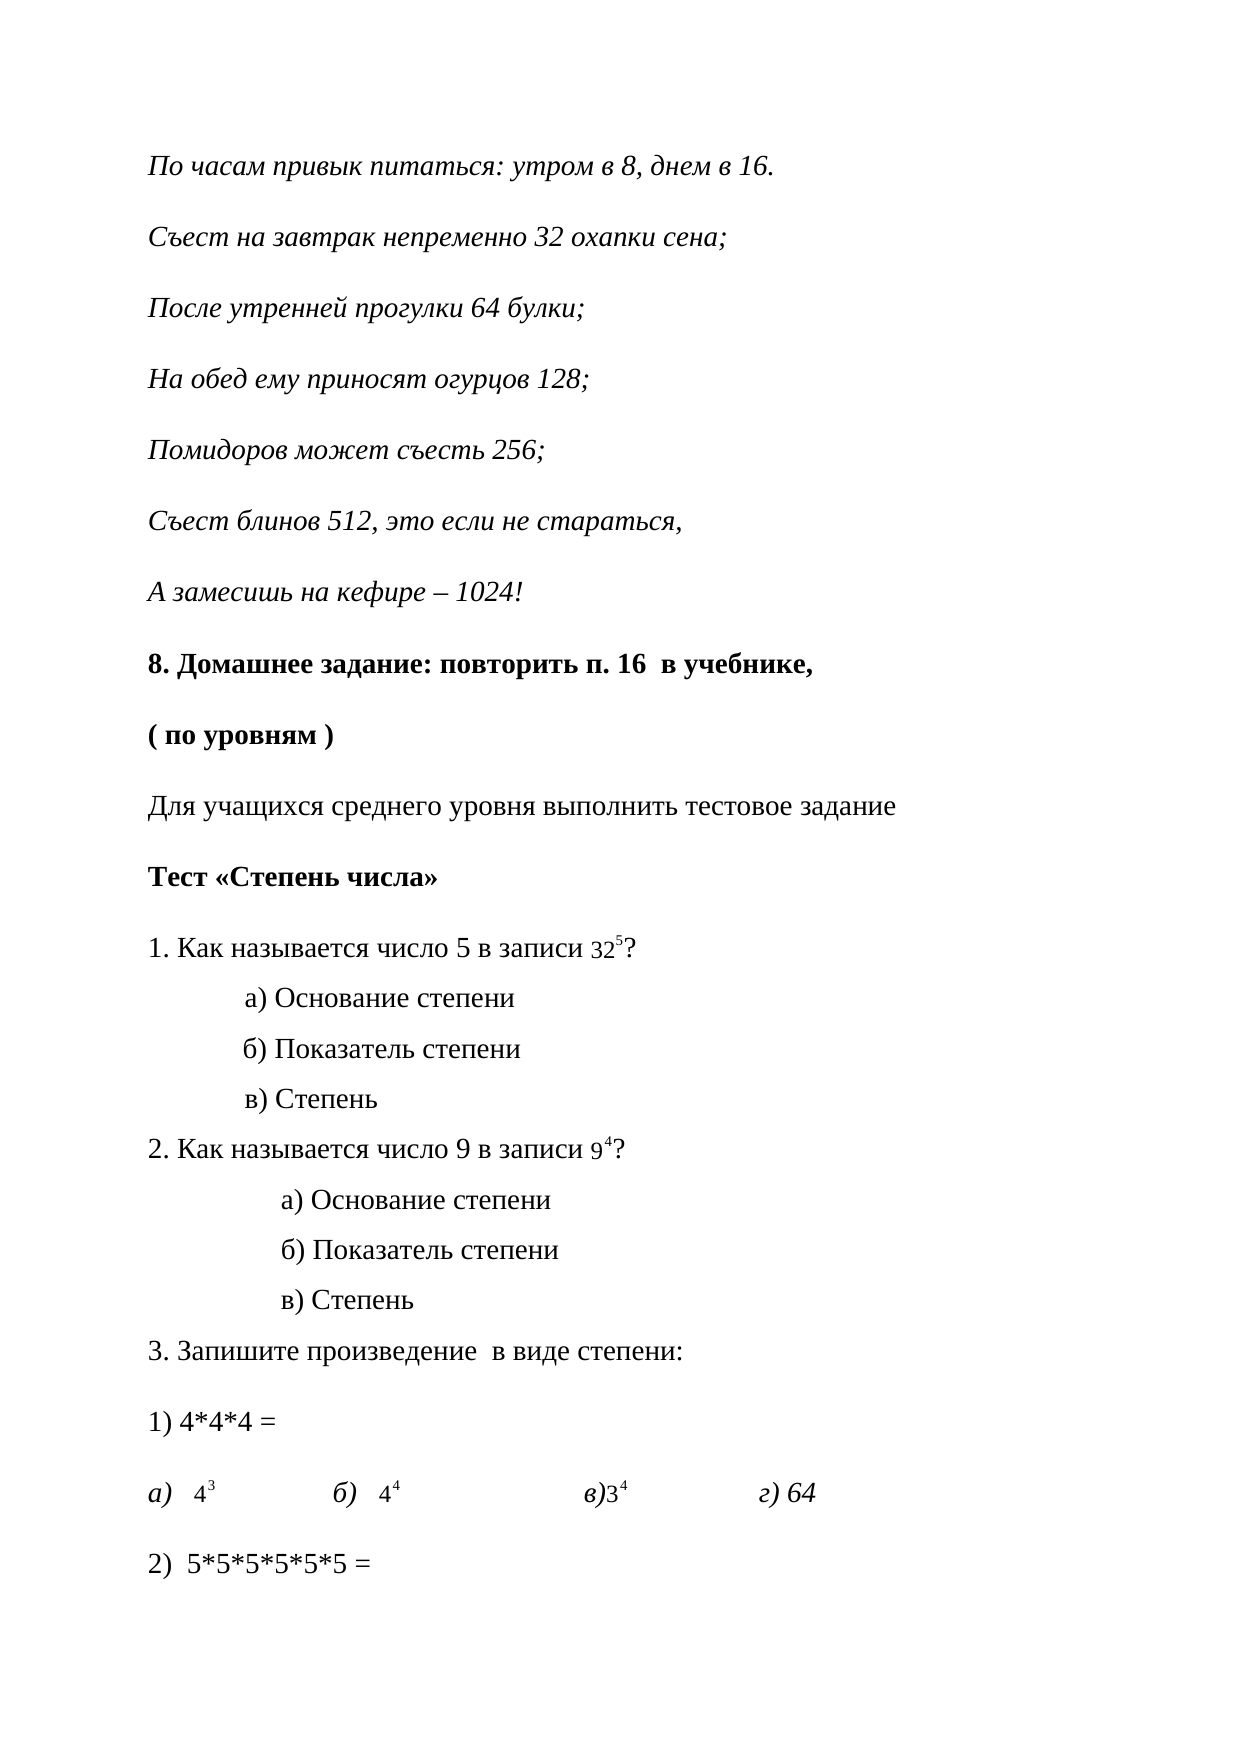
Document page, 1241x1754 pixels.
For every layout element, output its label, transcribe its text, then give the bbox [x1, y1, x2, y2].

text Тест «Степень числа» [148, 859, 1092, 893]
text а) Основание степени [281, 1182, 1092, 1215]
text в) Степень [281, 1282, 1092, 1316]
text А замесишь на кефире – 1024! [148, 574, 1092, 608]
text в) Степень [244, 1081, 1092, 1115]
text б) Показатель степени [281, 1232, 1092, 1266]
text ( по уровням ) [148, 717, 1092, 750]
text 2) 5*5*5*5*5*5 = [148, 1546, 1092, 1580]
text После утренней прогулки 64 булки; [148, 290, 1092, 323]
text Съест на завтрак непременно 32 охапки сена; [148, 219, 1092, 252]
text Съест блинов 512, это если не стараться, [148, 503, 1092, 537]
text а) б) в) г) 64 [148, 1475, 1092, 1509]
text На обед ему приносят огурцов 128; [148, 361, 1092, 395]
text 2. Как называется число 9 в записи ? [148, 1132, 1092, 1165]
text Помидоров может съесть 256; [148, 432, 1092, 466]
text 8. Домашнее задание: повторить п. 16 в учебнике, [148, 646, 1092, 679]
text 1) 4*4*4 = [148, 1404, 1092, 1437]
text 3. Запишите произведение в виде степени: [148, 1333, 1092, 1366]
text По часам привык питаться: утром в 8, днем в 16. [148, 148, 1092, 181]
text Для учащихся среднего уровня выполнить тестовое задание [148, 788, 1092, 822]
text а) Основание степени [244, 981, 1092, 1014]
text 1. Как называется число 5 в записи ? [148, 930, 1092, 964]
text б) Показатель степени [148, 1031, 1092, 1064]
